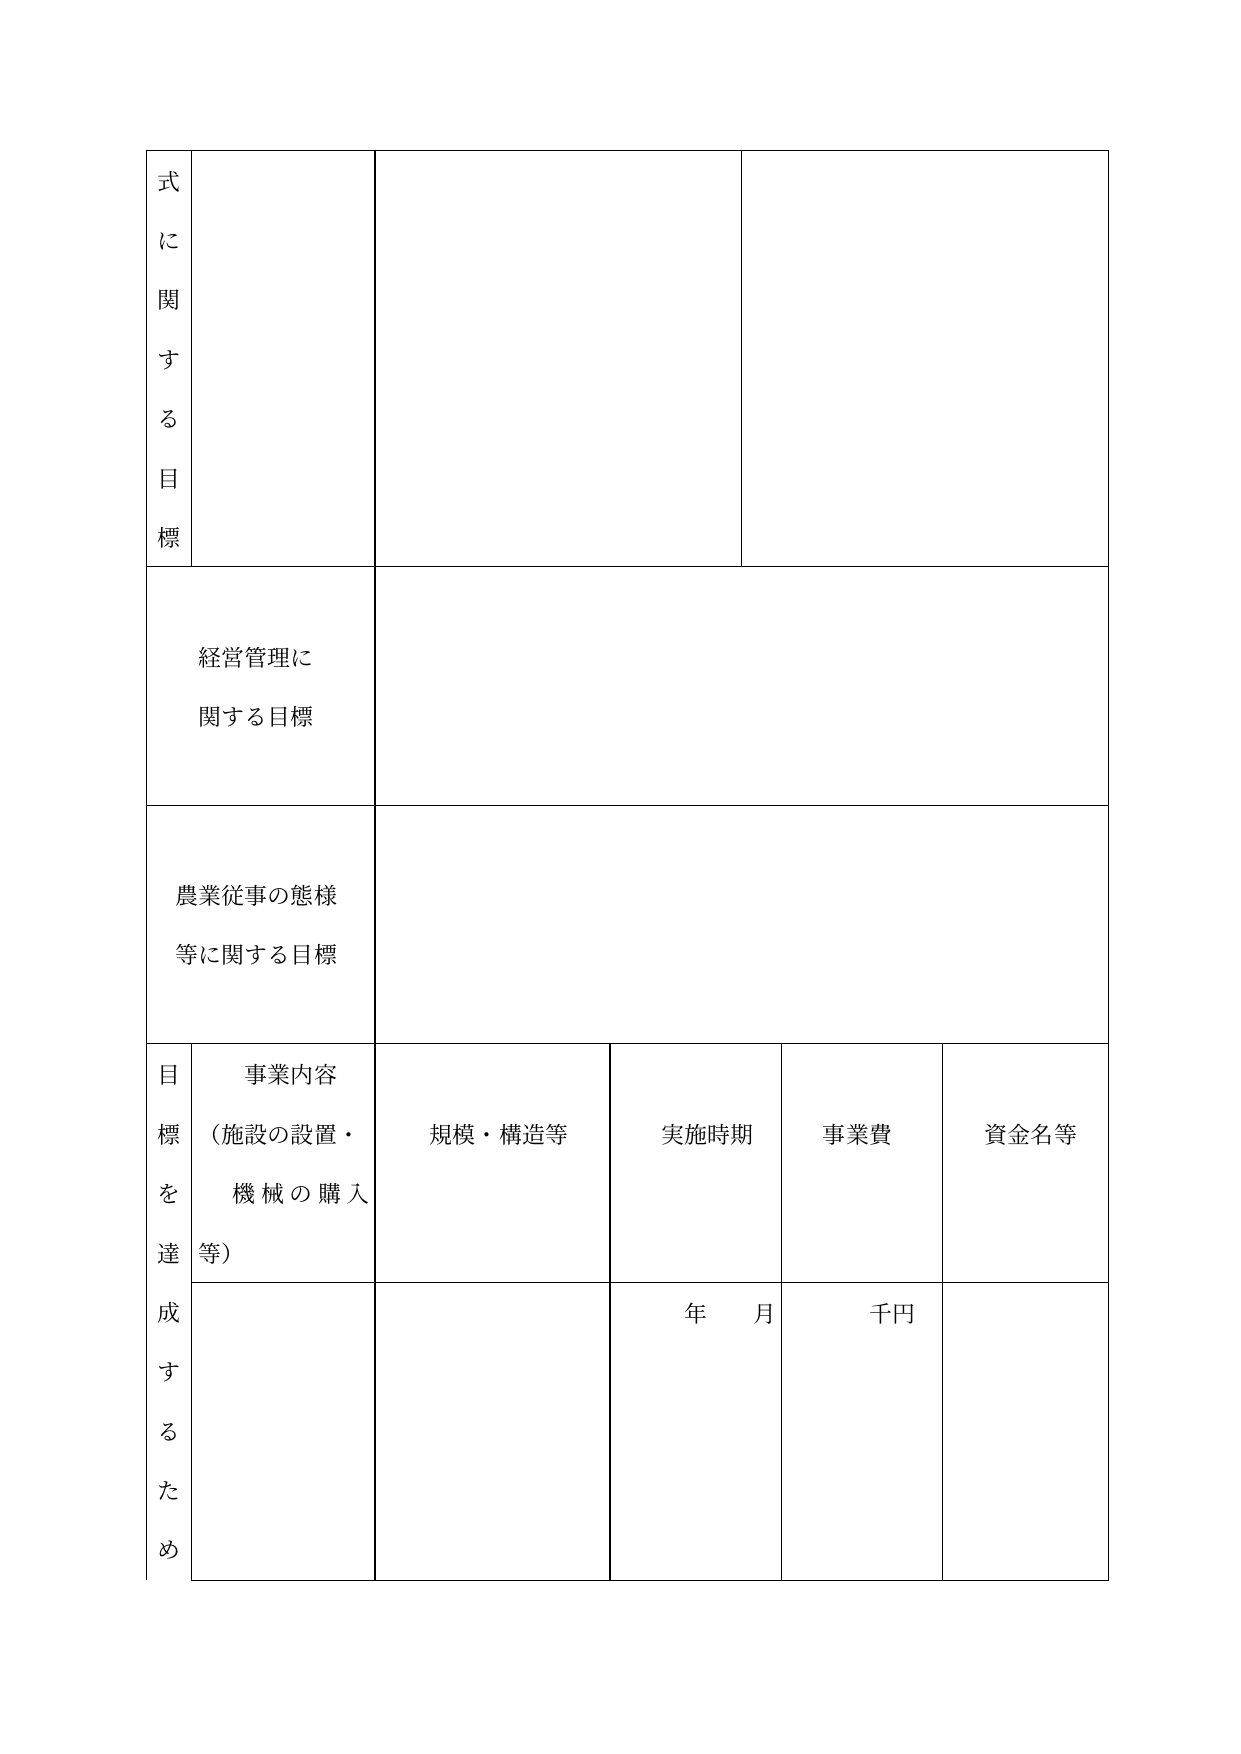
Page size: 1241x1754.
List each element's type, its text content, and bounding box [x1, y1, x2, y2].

table_cell [376, 1283, 609, 1580]
table_cell [943, 1283, 1108, 1580]
table_cell 経営管理に 関する目標 [147, 567, 374, 805]
table_cell [376, 151, 741, 566]
table_cell 規模・構造等 [376, 1044, 609, 1282]
table_cell 年 月 [611, 1283, 781, 1580]
table_cell [192, 151, 374, 566]
table_cell 資金名等 [943, 1044, 1108, 1282]
table_cell 目標を達成するために必要な 措 置 [147, 1044, 191, 1580]
table_cell [742, 151, 1108, 566]
table_cell [376, 567, 1108, 805]
table_cell 千円 [782, 1283, 942, 1580]
table_cell 事業費 [782, 1044, 942, 1282]
table_cell 農業従事の態様 等に関する目標 [147, 806, 374, 1043]
table_cell [192, 1283, 374, 1580]
table_cell 事業内容 （施設の設置・ 機械の購入等） [192, 1044, 374, 1282]
table_cell [376, 806, 1108, 1043]
table_cell 実施時期 [611, 1044, 781, 1282]
